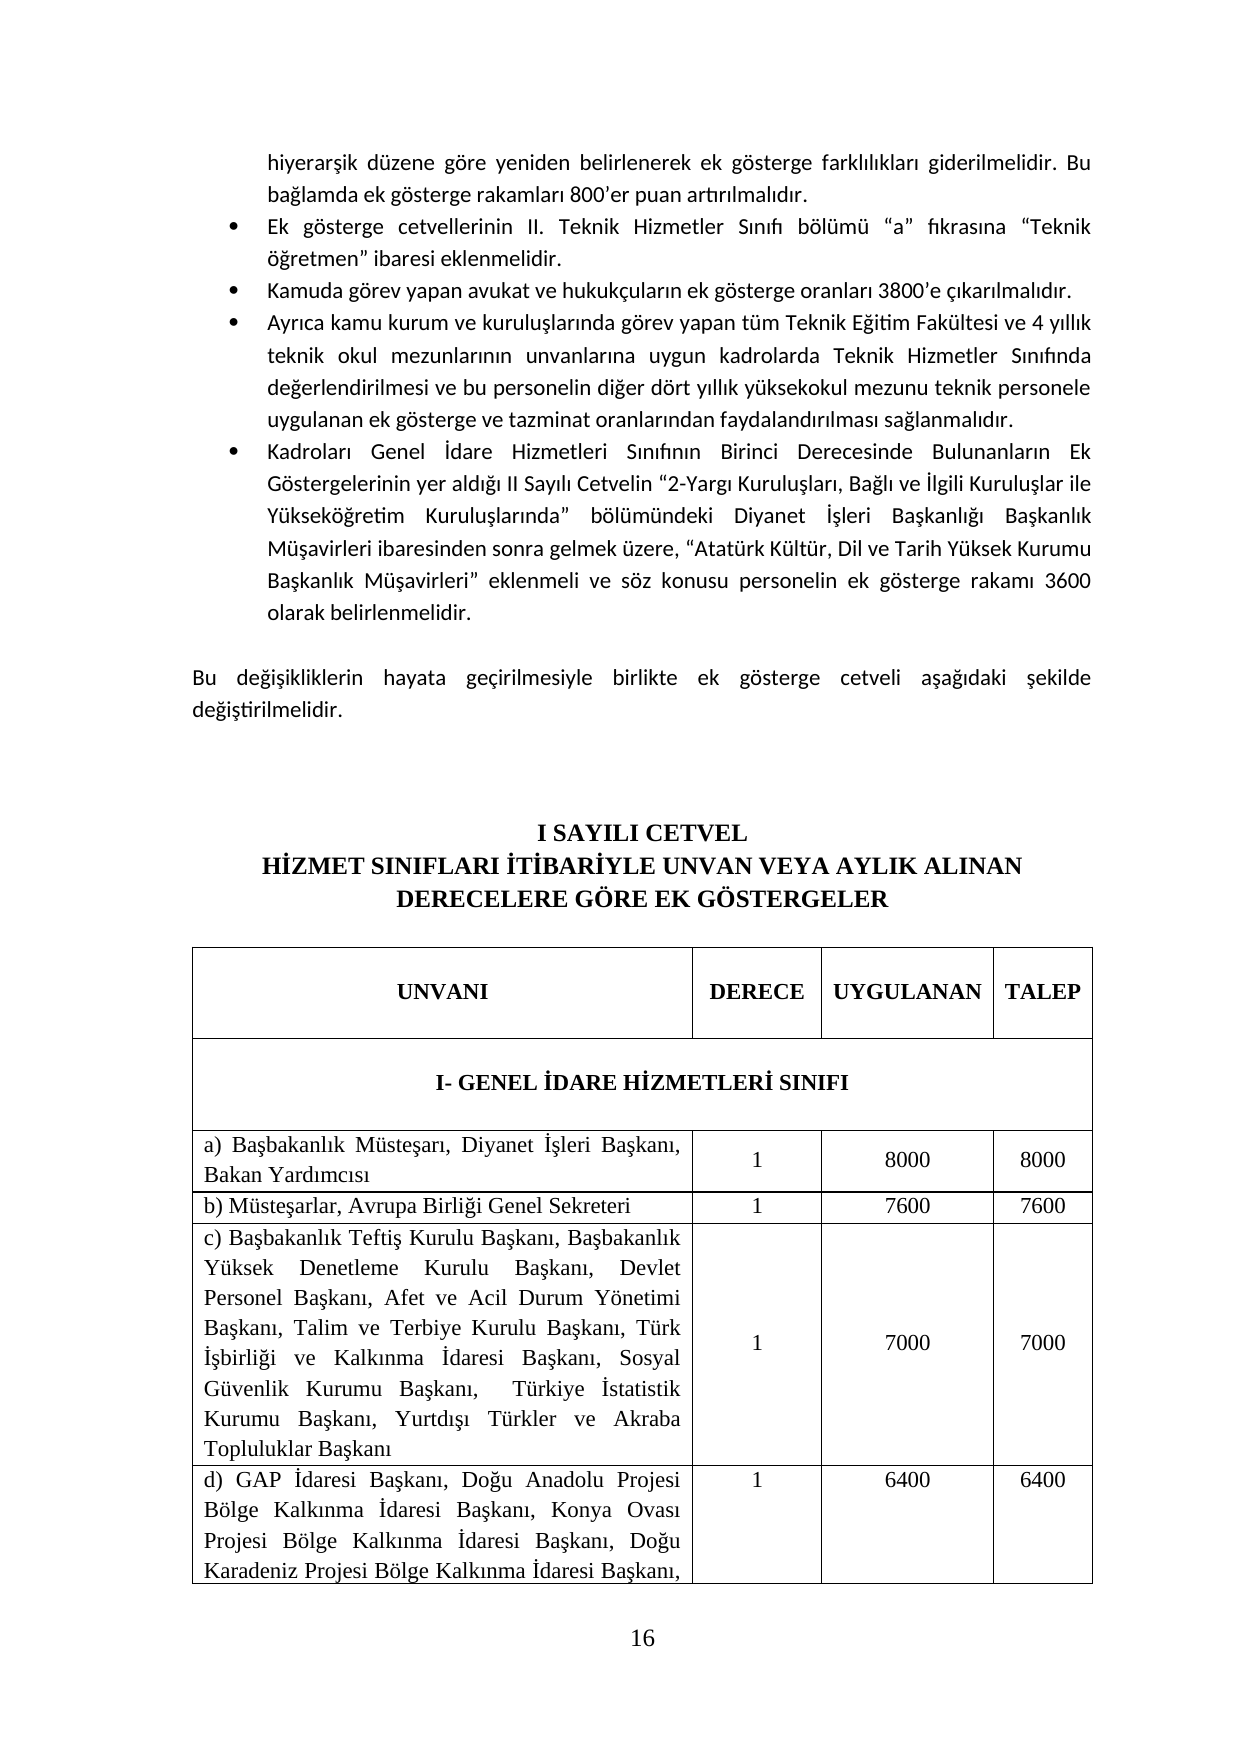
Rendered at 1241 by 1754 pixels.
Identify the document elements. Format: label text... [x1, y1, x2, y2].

table_cell c) Başbakanlık Teftiş Kurulu Başkanı, Başbakanlık Yüksek Denetleme Kurulu Başkanı, Devlet Personel Başkanı, Afet ve Acil Durum Yönetimi Başkanı, Talim ve Terbiye Kurulu Başkanı, Türk İşbirliği ve Kalkınma İdaresi Başkanı, Sosyal Güvenlik Kurumu Başkanı, Türkiye İstatistik Kurumu Başkanı, Yurtdışı Türkler ve Akraba Topluluklar Başkanı [193, 1224, 692, 1465]
table_cell 7600 [822, 1193, 993, 1223]
table_cell 7000 [822, 1224, 993, 1465]
table_cell 8000 [994, 1131, 1092, 1191]
list Kamuda görev yapan avukat ve hukukçuların ek gösterge oranları 3800’e çıkarılmalıdır. [229, 276, 1093, 304]
table_header UYGULANAN [822, 948, 993, 1038]
table_cell 1 [693, 1193, 821, 1223]
table_cell 7000 [994, 1224, 1092, 1465]
list Ayrıca kamu kurum ve kuruluşlarında görev yapan tüm Teknik Eğitim Fakültesi ve 4 yıllık teknik okul mezunlarının unvanlarına uygun kadrolarda Teknik Hizmetler Sınıfında değerlendirilmesi ve bu personelin diğer dört yıllık yüksekokul mezunu teknik personele uygulanan ek gösterge ve tazminat oranlarından faydalandırılması sağlanmalıdır. [229, 308, 1093, 433]
table_header UNVANI [193, 948, 692, 1038]
text Bu değişikliklerin hayata geçirilmesiyle birlikte ek gösterge cetveli aşağıdaki şekilde değiştirilmelidir. [192, 663, 1093, 723]
table_cell 1 [693, 1224, 821, 1465]
table_cell b) Müsteşarlar, Avrupa Birliği Genel Sekreteri [193, 1193, 692, 1223]
table_cell 1 [693, 1466, 821, 1583]
table_header DERECE [693, 948, 821, 1038]
table_cell 6400 [994, 1466, 1092, 1583]
table_cell 1 [693, 1131, 821, 1191]
table_cell a) Başbakanlık Müsteşarı, Diyanet İşleri Başkanı, Bakan Yardımcısı [193, 1131, 692, 1191]
table_cell 7600 [994, 1193, 1092, 1223]
table_cell I- GENEL İDARE HİZMETLERİ SINIFI [193, 1039, 1092, 1130]
list Kadroları Genel İdare Hizmetleri Sınıfının Birinci Derecesinde Bulunanların Ek Göstergelerinin yer aldığı II Sayılı Cetvelin “2-Yargı Kuruluşları, Bağlı ve İlgili Kuruluşlar ile Yükseköğretim Kuruluşlarında” bölümündeki Diyanet İşleri Başkanlığı Başkanlık Müşavirleri ibaresinden sonra gelmek üzere, “Atatürk Kültür, Dil ve Tarih Yüksek Kurumu Başkanlık Müşavirleri” eklenmeli ve söz konusu personelin ek gösterge rakamı 3600 olarak belirlenmelidir. [229, 437, 1093, 626]
table_header TALEP [994, 948, 1092, 1038]
text I SAYILI CETVEL HİZMET SINIFLARI İTİBARİYLE UNVAN VEYA AYLIK ALINAN DERECELERE GÖRE EK GÖSTERGELER [192, 818, 1093, 913]
list Ek gösterge cetvellerinin II. Teknik Hizmetler Sınıfı bölümü “a” fıkrasına “Teknik öğretmen” ibaresi eklenmelidir. [229, 212, 1093, 272]
table_cell 8000 [822, 1131, 993, 1191]
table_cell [193, 1466, 692, 1583]
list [229, 148, 1093, 208]
table_cell 6400 [822, 1466, 993, 1583]
